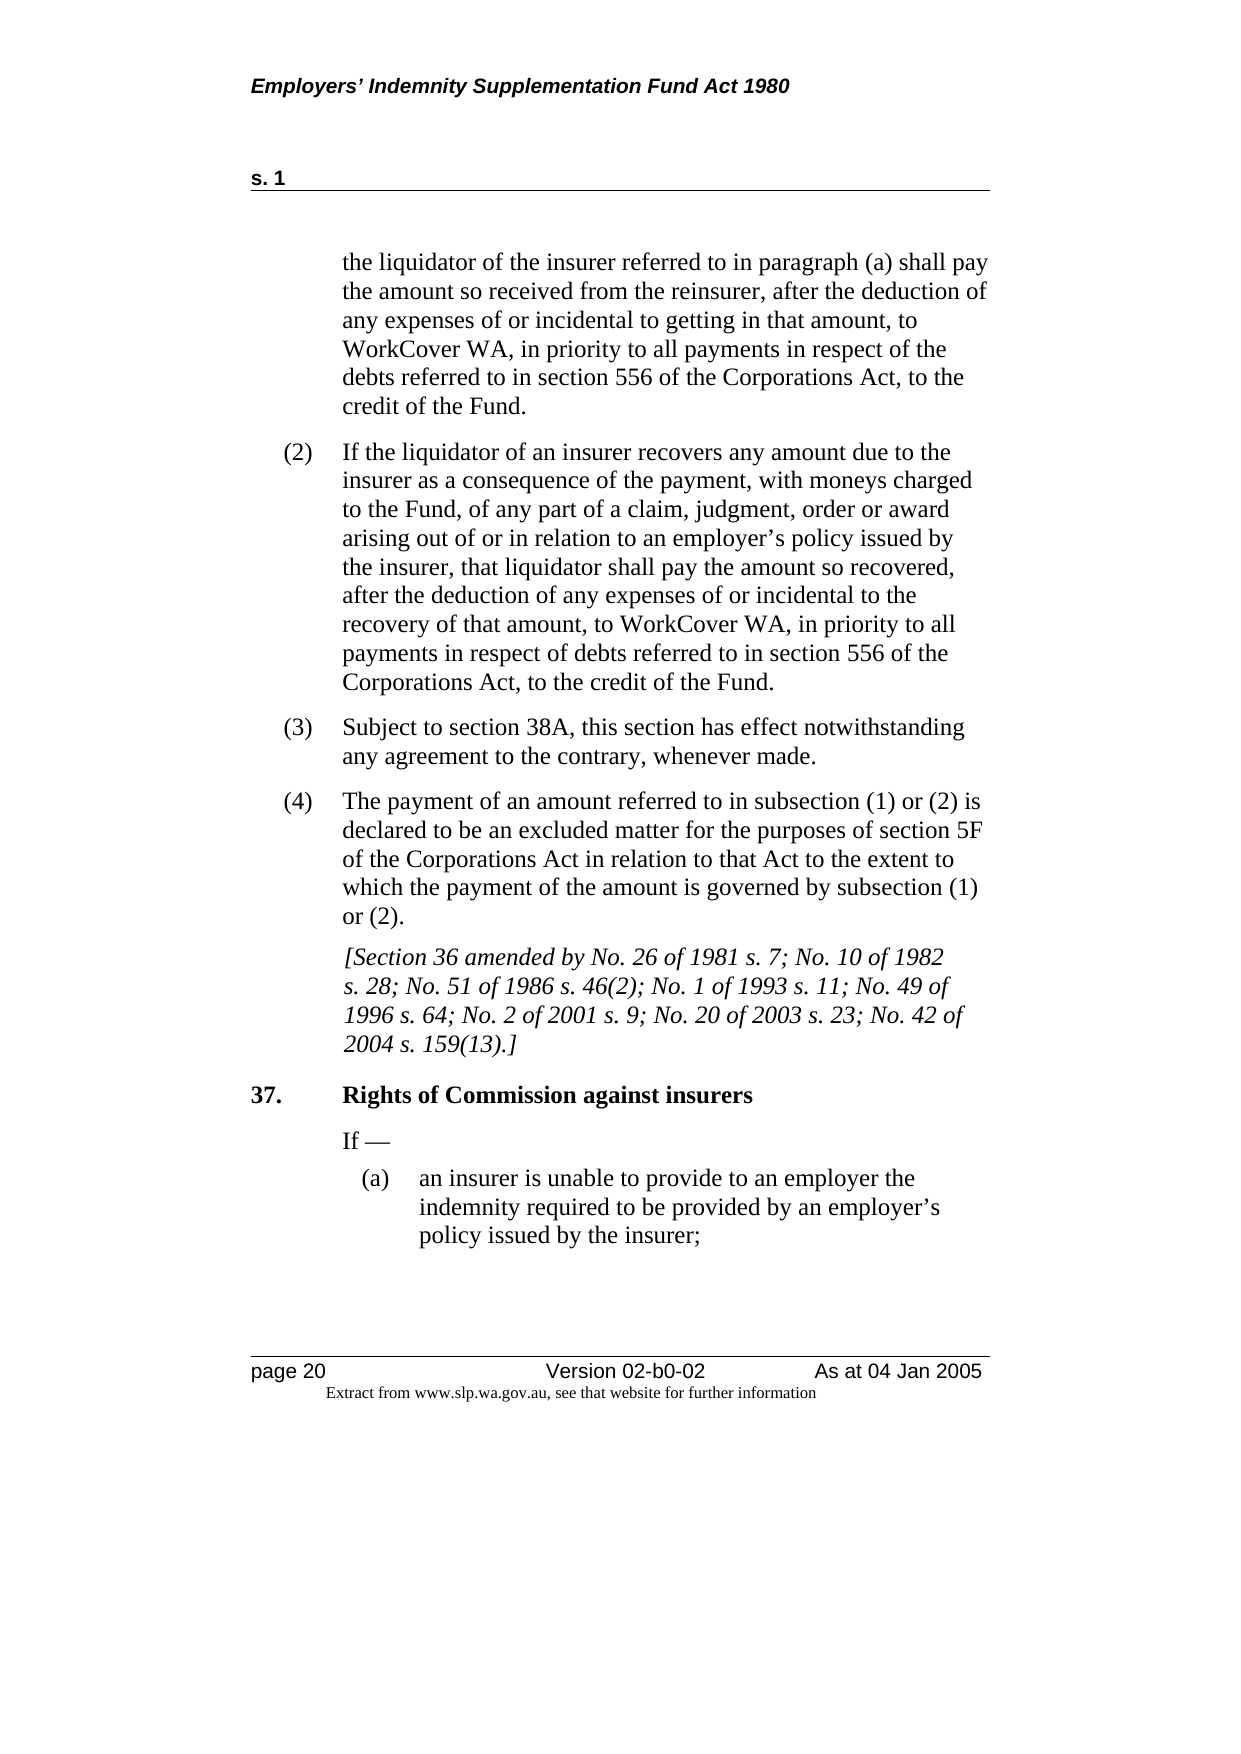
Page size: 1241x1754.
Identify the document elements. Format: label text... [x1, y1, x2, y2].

text (4) The payment of an amount referred to in subsection (1) or (2) is declared to be an excluded matter for the purposes of section 5F of the Corporations Act in relation to that Act to the extent to which the payment of the amount is governed by subsection (1) or (2). [251, 786, 990, 930]
text If — [251, 1126, 990, 1154]
text (2) If the liquidator of an insurer recovers any amount due to the insurer as a consequence of the payment, with moneys charged to the Fund, of any part of a claim, judgment, order or award arising out of or in relation to an employer’s policy issued by the insurer, that liquidator shall pay the amount so recovered, after the deduction of any expenses of or incidental to the recovery of that amount, to WorkCover WA, in priority to all payments in respect of debts referred to in section 556 of the Corporations Act, to the credit of the Fund. [251, 437, 990, 695]
text (3) Subject to section 38A, this section has effect notwithstanding any agreement to the contrary, whenever made. [251, 712, 990, 769]
subtitle 37. Rights of Commission against insurers [251, 1080, 990, 1109]
text [Section 36 amended by No. 26 of 1981 s. 7; No. 10 of 1982 s. 28; No. 51 of 1986 s. 46(2); No. 1 of 1993 s. 11; No. 49 of 1996 s. 64; No. 2 of 2001 s. 9; No. 20 of 2003 s. 23; No. 42 of 2004 s. 159(13).] [251, 942, 990, 1057]
text the liquidator of the insurer referred to in paragraph (a) shall pay the amount so received from the reinsurer, after the deduction of any expenses of or incidental to getting in that amount, to WorkCover WA, in priority to all payments in respect of the debts referred to in section 556 of the Corporations Act, to the credit of the Fund. [251, 247, 990, 420]
text (a) an insurer is unable to provide to an employer the indemnity required to be provided by an employer’s policy issued by the insurer; [251, 1163, 990, 1249]
